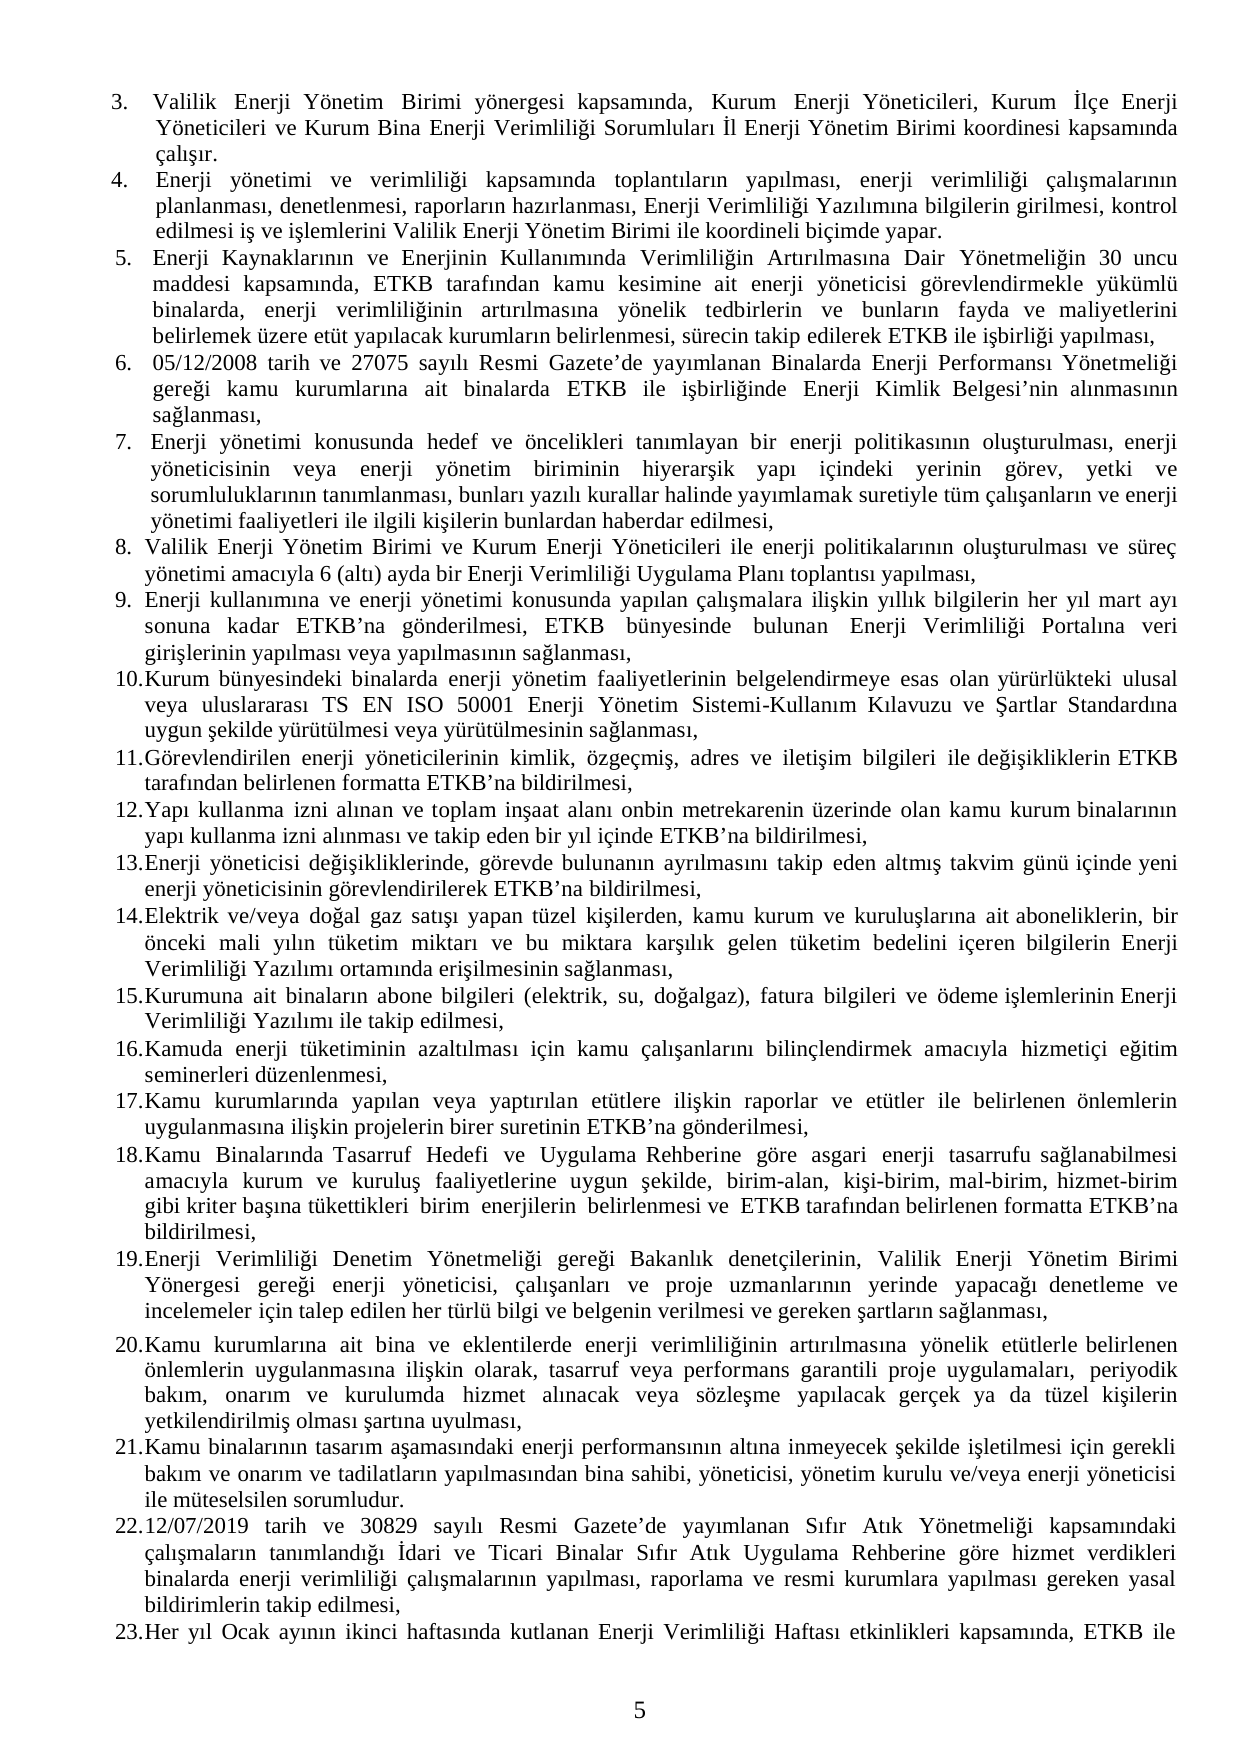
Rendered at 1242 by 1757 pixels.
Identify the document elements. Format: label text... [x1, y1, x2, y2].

list Kamuda enerji tüketiminin azaltılması için kamu çalışanlarını bilinçlendirmek amacıyla hizmetiçi eğitim seminerleri düzenlenmesi, [115, 1035, 1178, 1087]
list Kamu binalarının tasarım aşamasındaki enerji performansının altına inmeyecek şekilde işletilmesi için gerekli bakım ve onarım ve tadilatların yapılmasından bina sahibi, yöneticisi, yönetim kurulu ve/veya enerji yöneticisi ile müteselsilen sorumludur. [115, 1433, 1178, 1512]
list Kamu Binalarında Tasarruf Hedefi ve Uygulama Rehberine göre asgari enerji tasarrufu sağlanabilmesi amacıyla kurum ve kuruluş faaliyetlerine uygun şekilde, birim-alan, kişi-birim, mal-birim, hizmet-birim gibi kriter başına tükettikleri birim enerjilerin belirlenmesi ve ETKB tarafından belirlenen formatta ETKB’na bildirilmesi, [115, 1141, 1178, 1245]
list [115, 1619, 1178, 1645]
list Kurumuna ait binaların abone bilgileri (elektrik, su, doğalgaz), fatura bilgileri ve ödeme işlemlerinin Enerji Verimliliği Yazılımı ile takip edilmesi, [115, 983, 1178, 1034]
list Valilik Enerji Yönetim Birimi yönergesi kapsamında, Kurum Enerji Yöneticileri, Kurum İlçe Enerji Yöneticileri ve Kurum Bina Enerji Verimliliği Sorumluları İl Enerji Yönetim Birimi koordinesi kapsamında çalışır. [111, 89, 1178, 167]
list Kamu kurumlarına ait bina ve eklentilerde enerji verimliliğinin artırılmasına yönelik etütlerle belirlenen önlemlerin uygulanmasına ilişkin olarak, tasarruf veya performans garantili proje uygulamaları, periyodik bakım, onarım ve kurulumda hizmet alınacak veya sözleşme yapılacak gerçek ya da tüzel kişilerin yetkilendirilmiş olması şartına uyulması, [115, 1332, 1178, 1433]
list Enerji kullanımına ve enerji yönetimi konusunda yapılan çalışmalara ilişkin yıllık bilgilerin her yıl mart ayı sonuna kadar ETKB’na gönderilmesi, ETKB bünyesinde bulunan Enerji Verimliliği Portalına veri girişlerinin yapılması veya yapılmasının sağlanması, [115, 587, 1178, 665]
list Kurum bünyesindeki binalarda enerji yönetim faaliyetlerinin belgelendirmeye esas olan yürürlükteki ulusal veya uluslararası TS EN ISO 50001 Enerji Yönetim Sistemi-Kullanım Kılavuzu ve Şartlar Standardına uygun şekilde yürütülmesi veya yürütülmesinin sağlanması, [115, 666, 1178, 743]
list Enerji yöneticisi değişikliklerinde, görevde bulunanın ayrılmasını takip eden altmış takvim günü içinde yeni enerji yöneticisinin görevlendirilerek ETKB’na bildirilmesi, [115, 850, 1178, 902]
list Kamu kurumlarında yapılan veya yaptırılan etütlere ilişkin raporlar ve etütler ile belirlenen önlemlerin uygulanmasına ilişkin projelerin birer suretinin ETKB’na gönderilmesi, [115, 1088, 1178, 1140]
list Elektrik ve/veya doğal gaz satışı yapan tüzel kişilerden, kamu kurum ve kuruluşlarına ait aboneliklerin, bir önceki mali yılın tüketim miktarı ve bu miktara karşılık gelen tüketim bedelini içeren bilgilerin Enerji Verimliliği Yazılımı ortamında erişilmesinin sağlanması, [115, 903, 1178, 981]
list Enerji Verimliliği Denetim Yönetmeliği gereği Bakanlık denetçilerinin, Valilik Enerji Yönetim Birimi Yönergesi gereği enerji yöneticisi, çalışanları ve proje uzmanlarının yerinde yapacağı denetleme ve incelemeler için talep edilen her türlü bilgi ve belgenin verilmesi ve gereken şartların sağlanması, [115, 1245, 1178, 1323]
list Enerji yönetimi konusunda hedef ve öncelikleri tanımlayan bir enerji politikasının oluşturulması, enerji yöneticisinin veya enerji yönetim biriminin hiyerarşik yapı içindeki yerinin görev, yetki ve sorumluluklarının tanımlanması, bunları yazılı kurallar halinde yayımlamak suretiyle tüm çalışanların ve enerji yönetimi faaliyetleri ile ilgili kişilerin bunlardan haberdar edilmesi, [115, 429, 1178, 533]
list 05/12/2008 tarih ve 27075 sayılı Resmi Gazete’de yayımlanan Binalarda Enerji Performansı Yönetmeliği gereği kamu kurumlarına ait binalarda ETKB ile işbirliğinde Enerji Kimlik Belgesi’nin alınmasının sağlanması, [115, 350, 1178, 428]
list Valilik Enerji Yönetim Birimi ve Kurum Enerji Yöneticileri ile enerji politikalarının oluşturulması ve süreç yönetimi amacıyla 6 (altı) ayda bir Enerji Verimliliği Uygulama Planı toplantısı yapılması, [115, 533, 1178, 586]
list Enerji Kaynaklarının ve Enerjinin Kullanımında Verimliliğin Artırılmasına Dair Yönetmeliğin 30 uncu maddesi kapsamında, ETKB tarafından kamu kesimine ait enerji yöneticisi görevlendirmekle yükümlü binalarda, enerji verimliliğinin artırılmasına yönelik tedbirlerin ve bunların fayda ve maliyetlerini belirlemek üzere etüt yapılacak kurumların belirlenmesi, sürecin takip edilerek ETKB ile işbirliği yapılması, [115, 245, 1178, 349]
list Görevlendirilen enerji yöneticilerinin kimlik, özgeçmiş, adres ve iletişim bilgileri ile değişikliklerin ETKB tarafından belirlenen formatta ETKB’na bildirilmesi, [115, 745, 1178, 796]
list 12/07/2019 tarih ve 30829 sayılı Resmi Gazete’de yayımlanan Sıfır Atık Yönetmeliği kapsamındaki çalışmaların tanımlandığı İdari ve Ticari Binalar Sıfır Atık Uygulama Rehberine göre hizmet verdikleri binalarda enerji verimliliği çalışmalarının yapılması, raporlama ve resmi kurumlara yapılması gereken yasal bildirimlerin takip edilmesi, [115, 1512, 1178, 1618]
list Enerji yönetimi ve verimliliği kapsamında toplantıların yapılması, enerji verimliliği çalışmalarının planlanması, denetlenmesi, raporların hazırlanması, Enerji Verimliliği Yazılımına bilgilerin girilmesi, kontrol edilmesi iş ve işlemlerini Valilik Enerji Yönetim Birimi ile koordineli biçimde yapar. [111, 167, 1178, 244]
list Yapı kullanma izni alınan ve toplam inşaat alanı onbin metrekarenin üzerinde olan kamu kurum binalarının yapı kullanma izni alınması ve takip eden bir yıl içinde ETKB’na bildirilmesi, [115, 797, 1178, 849]
